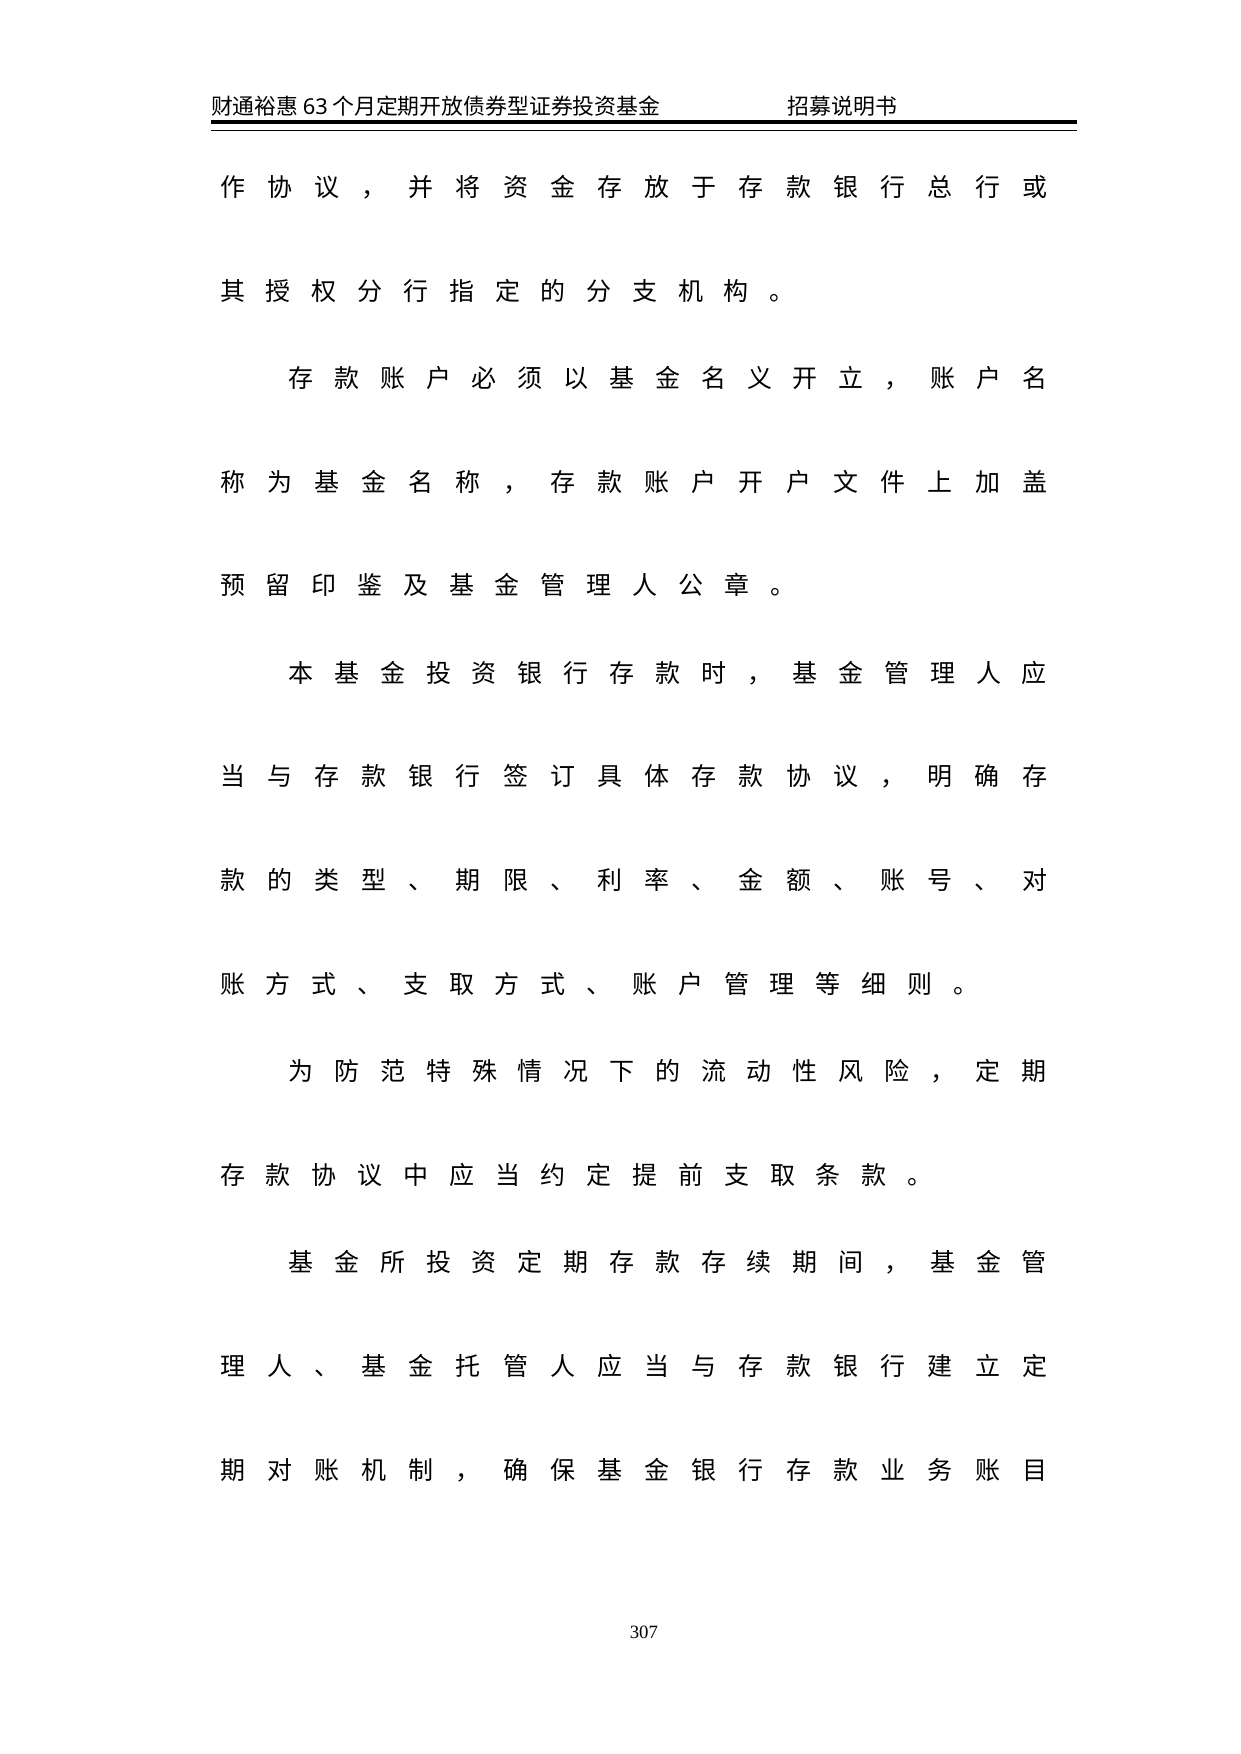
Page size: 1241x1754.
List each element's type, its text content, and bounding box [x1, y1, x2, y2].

text 存款账户必须以基金名义开立，账户名称为基金名称，存款账户开户文件上加盖预留印鉴及基金管理人公章。 [220, 342, 1068, 618]
text 本基金投资银行存款时，基金管理人应当与存款银行签订具体存款协议，明确存款的类型、期限、利率、金额、账号、对账方式、支取方式、账户管理等细则。 [220, 637, 1068, 1017]
text 为防范特殊情况下的流动性风险，定期存款协议中应当约定提前支取条款。 [220, 1035, 1068, 1208]
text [220, 1226, 1068, 1503]
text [220, 151, 1068, 324]
